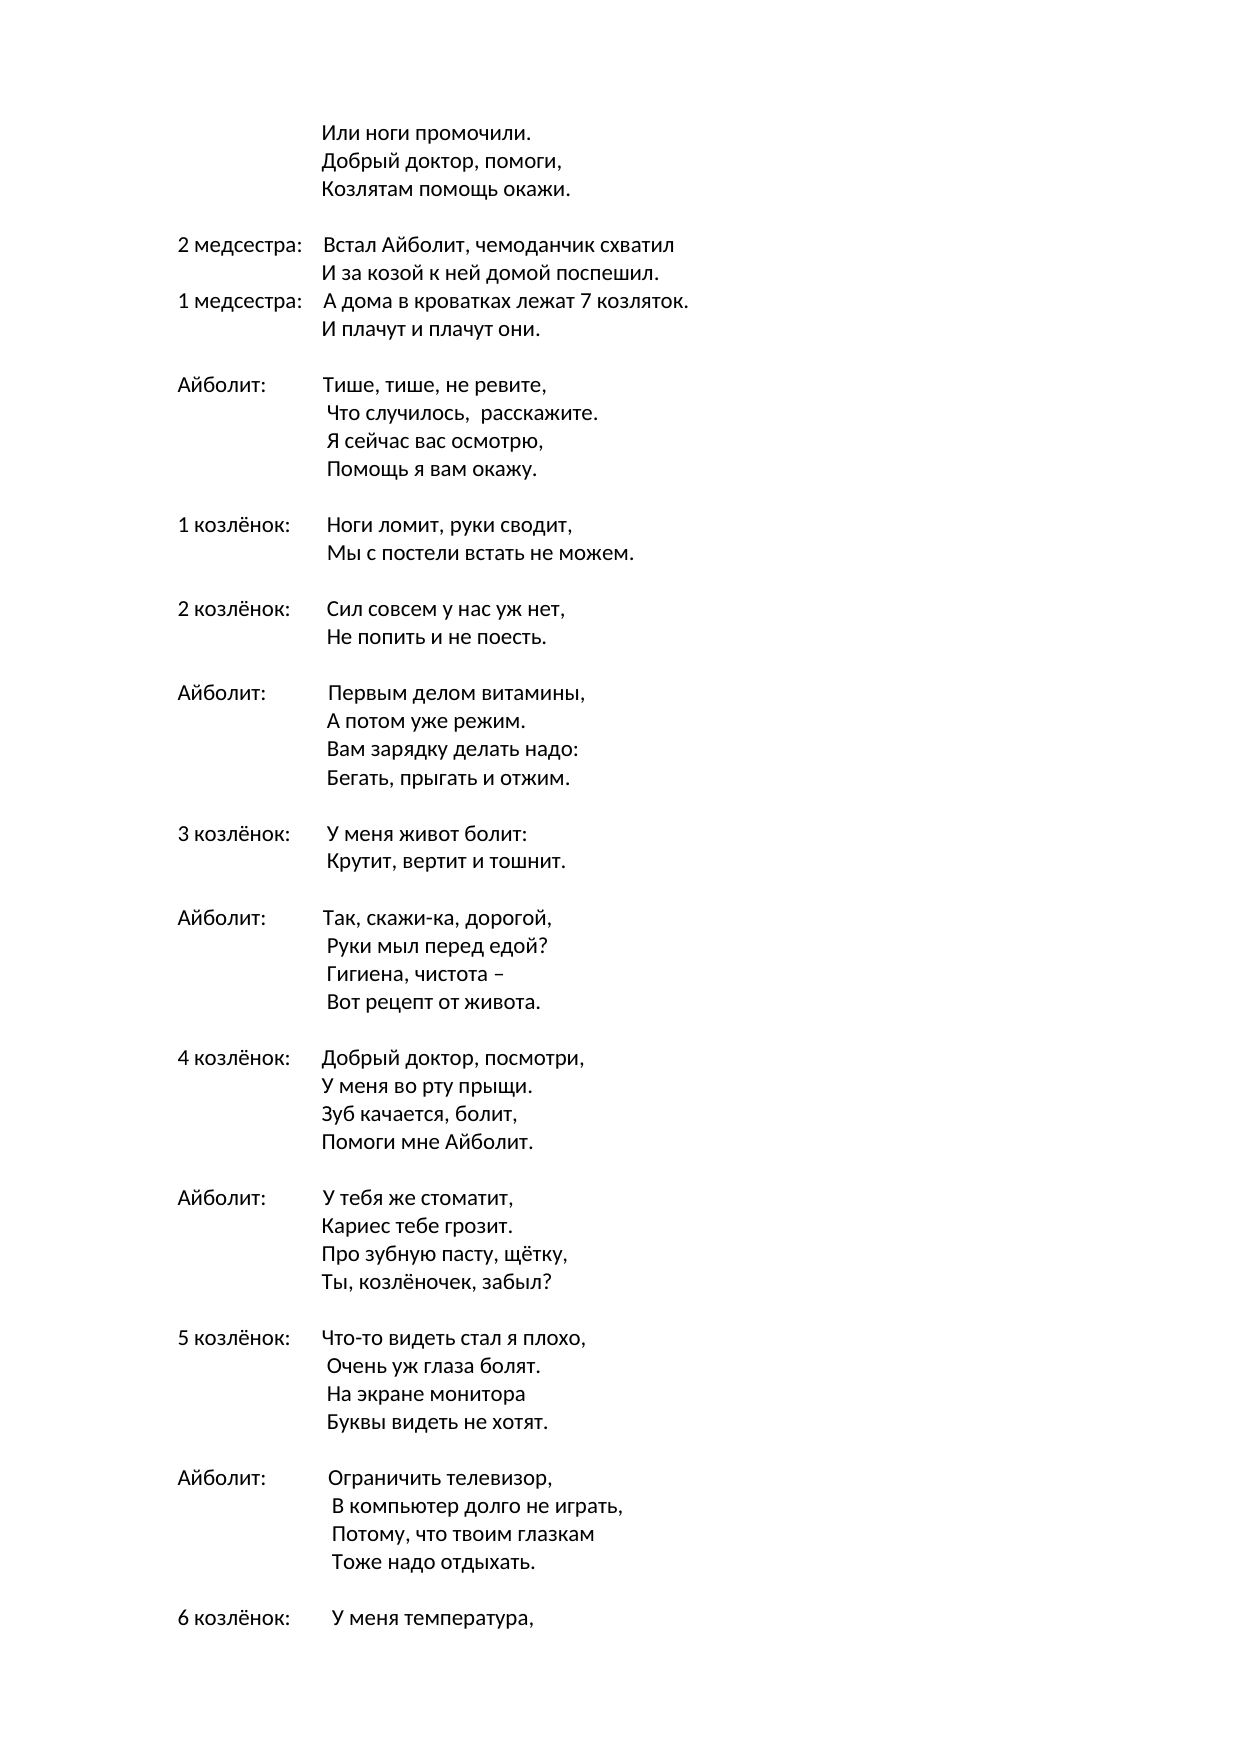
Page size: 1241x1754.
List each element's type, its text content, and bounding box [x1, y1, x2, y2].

text 3 козлёнок: У меня живот болит: [177, 819, 1152, 847]
text Айболит: У тебя же стоматит, [177, 1183, 1152, 1211]
text Мы с постели встать не можем. [177, 538, 1152, 566]
text Что случилось, расскажите. [177, 398, 1152, 426]
text И плачут и плачут они. [177, 314, 1152, 342]
text Крутит, вертит и тошнит. [177, 847, 1152, 875]
text 1 медсестра: А дома в кроватках лежат 7 козляток. [177, 286, 1152, 314]
text Вот рецепт от живота. [177, 987, 1152, 1015]
text 4 козлёнок: Добрый доктор, посмотри, [177, 1043, 1152, 1071]
text Потому, что твоим глазкам [177, 1519, 1152, 1547]
text 2 козлёнок: Сил совсем у нас уж нет, [177, 594, 1152, 622]
text Бегать, прыгать и отжим. [177, 763, 1152, 791]
text Зуб качается, болит, [177, 1099, 1152, 1127]
text Очень уж глаза болят. [177, 1351, 1152, 1379]
text Или ноги промочили. [177, 118, 1152, 146]
text Помощь я вам окажу. [177, 454, 1152, 482]
text Айболит: Первым делом витамины, [177, 678, 1152, 707]
text Тоже надо отдыхать. [177, 1547, 1152, 1575]
text Про зубную пасту, щётку, [177, 1239, 1152, 1267]
text Вам зарядку делать надо: [177, 734, 1152, 763]
text Гигиена, чистота – [177, 959, 1152, 987]
text Руки мыл перед едой? [177, 931, 1152, 959]
text Айболит: Так, скажи-ка, дорогой, [177, 903, 1152, 931]
text Ты, козлёночек, забыл? [177, 1267, 1152, 1295]
text Помоги мне Айболит. [177, 1127, 1152, 1155]
text В компьютер долго не играть, [177, 1491, 1152, 1519]
text Не попить и не поесть. [177, 622, 1152, 651]
text Я сейчас вас осмотрю, [177, 426, 1152, 454]
text 2 медсестра: Встал Айболит, чемоданчик схватил [177, 230, 1152, 258]
text У меня во рту прыщи. [177, 1071, 1152, 1099]
text 5 козлёнок: Что-то видеть стал я плохо, [177, 1323, 1152, 1351]
text Добрый доктор, помоги, [177, 146, 1152, 174]
text 6 козлёнок: У меня температура, [177, 1603, 1152, 1631]
text Буквы видеть не хотят. [177, 1407, 1152, 1435]
text 1 козлёнок: Ноги ломит, руки сводит, [177, 510, 1152, 538]
text Козлятам помощь окажи. [177, 174, 1152, 202]
text Айболит: Ограничить телевизор, [177, 1463, 1152, 1491]
text Кариес тебе грозит. [177, 1211, 1152, 1239]
text И за козой к ней домой поспешил. [177, 258, 1152, 286]
text А потом уже режим. [177, 707, 1152, 734]
text На экране монитора [177, 1379, 1152, 1407]
text Айболит: Тише, тише, не ревите, [177, 370, 1152, 398]
